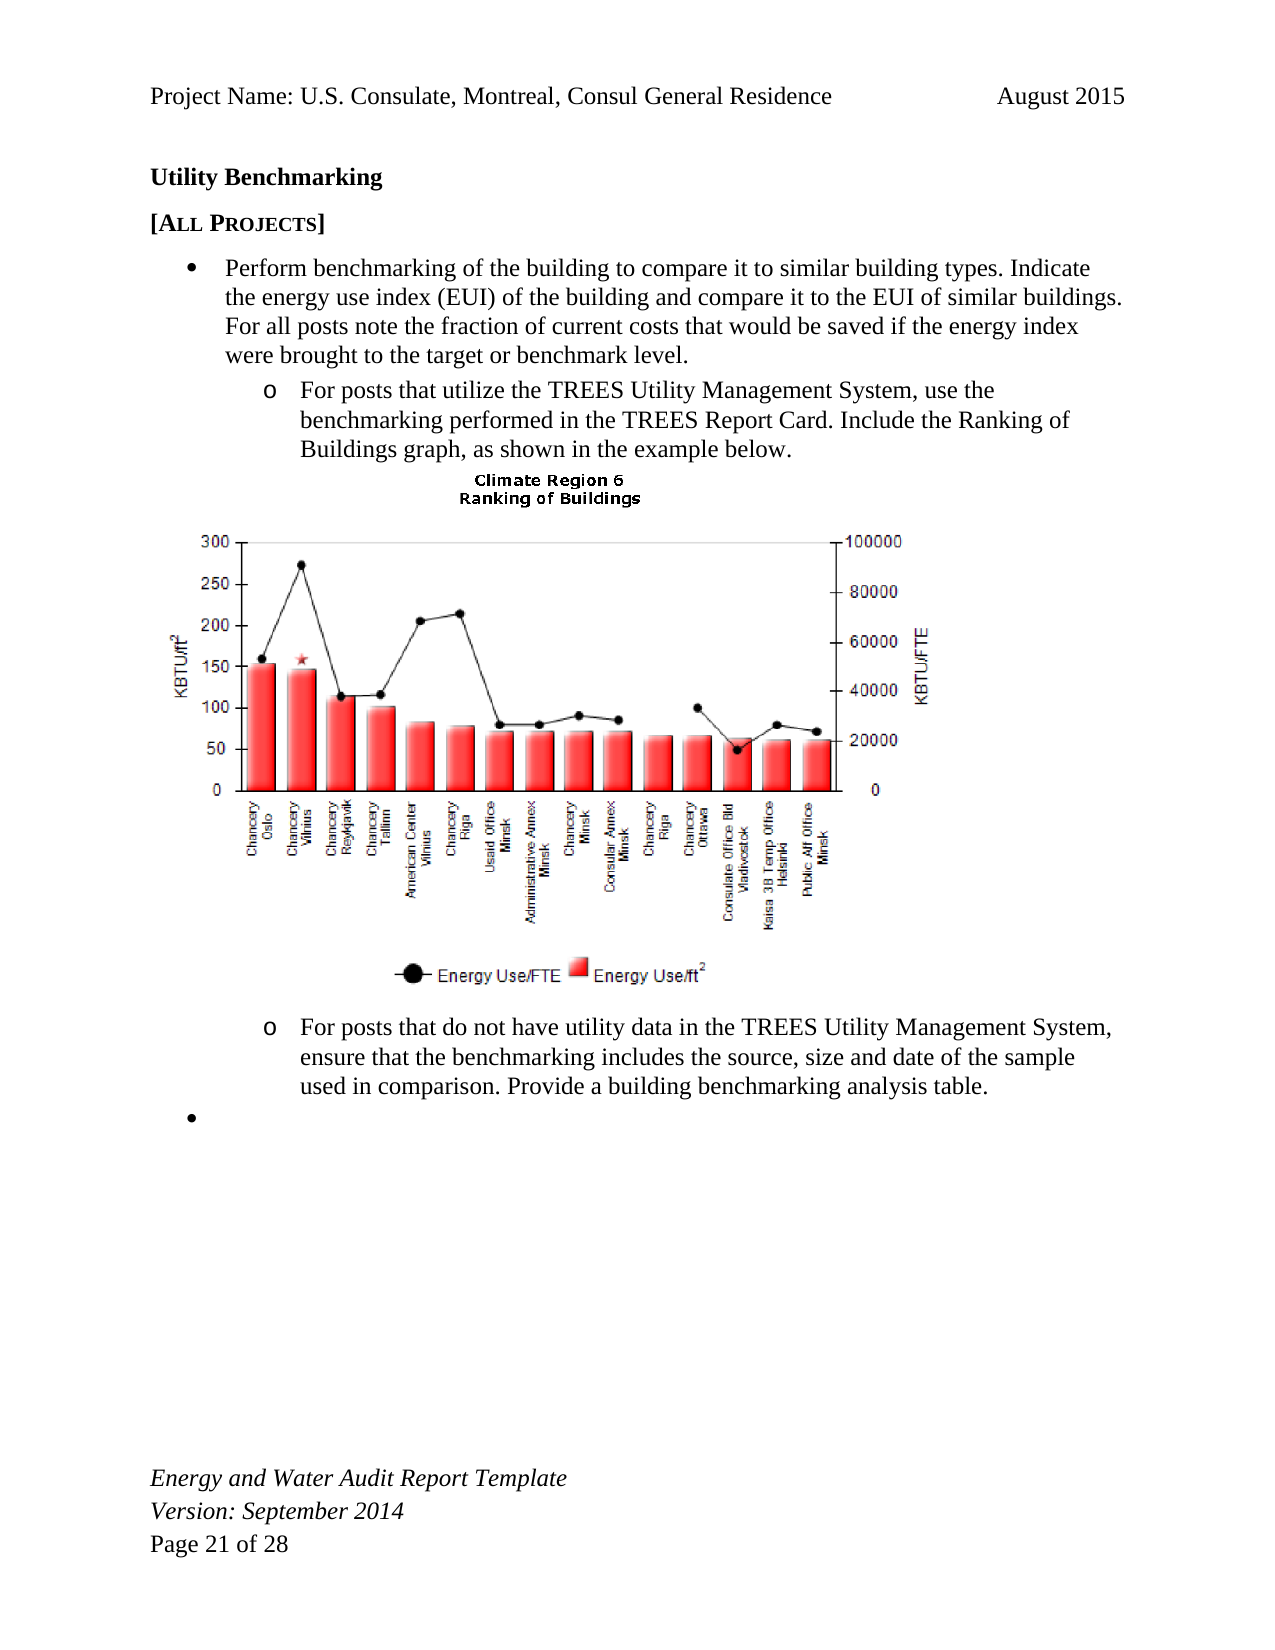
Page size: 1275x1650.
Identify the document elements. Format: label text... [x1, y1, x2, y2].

text For posts that utilize the TREES Utility Management System, use the benchmarking performed in the TREES Report Card. Include the Ranking of Buildings graph, as shown in the example below. [262, 375, 1125, 463]
subtitle Utility Benchmarking [150, 162, 1125, 191]
text For posts that do not have utility data in the TREES Utility Management System, ensure that the benchmarking includes the source, size and date of the sample used in comparison. Provide a building benchmarking analysis table. [262, 1012, 1125, 1100]
picture [156, 469, 946, 995]
subtitle [All Projects] [150, 208, 1125, 237]
text Perform benchmarking of the building to compare it to similar building types. Indicate the energy use index (EUI) of the building and compare it to the EUI of similar buildings. For all posts note the fraction of current costs that would be saved if the energy index were brought to the target or benchmark level. [187, 253, 1125, 368]
